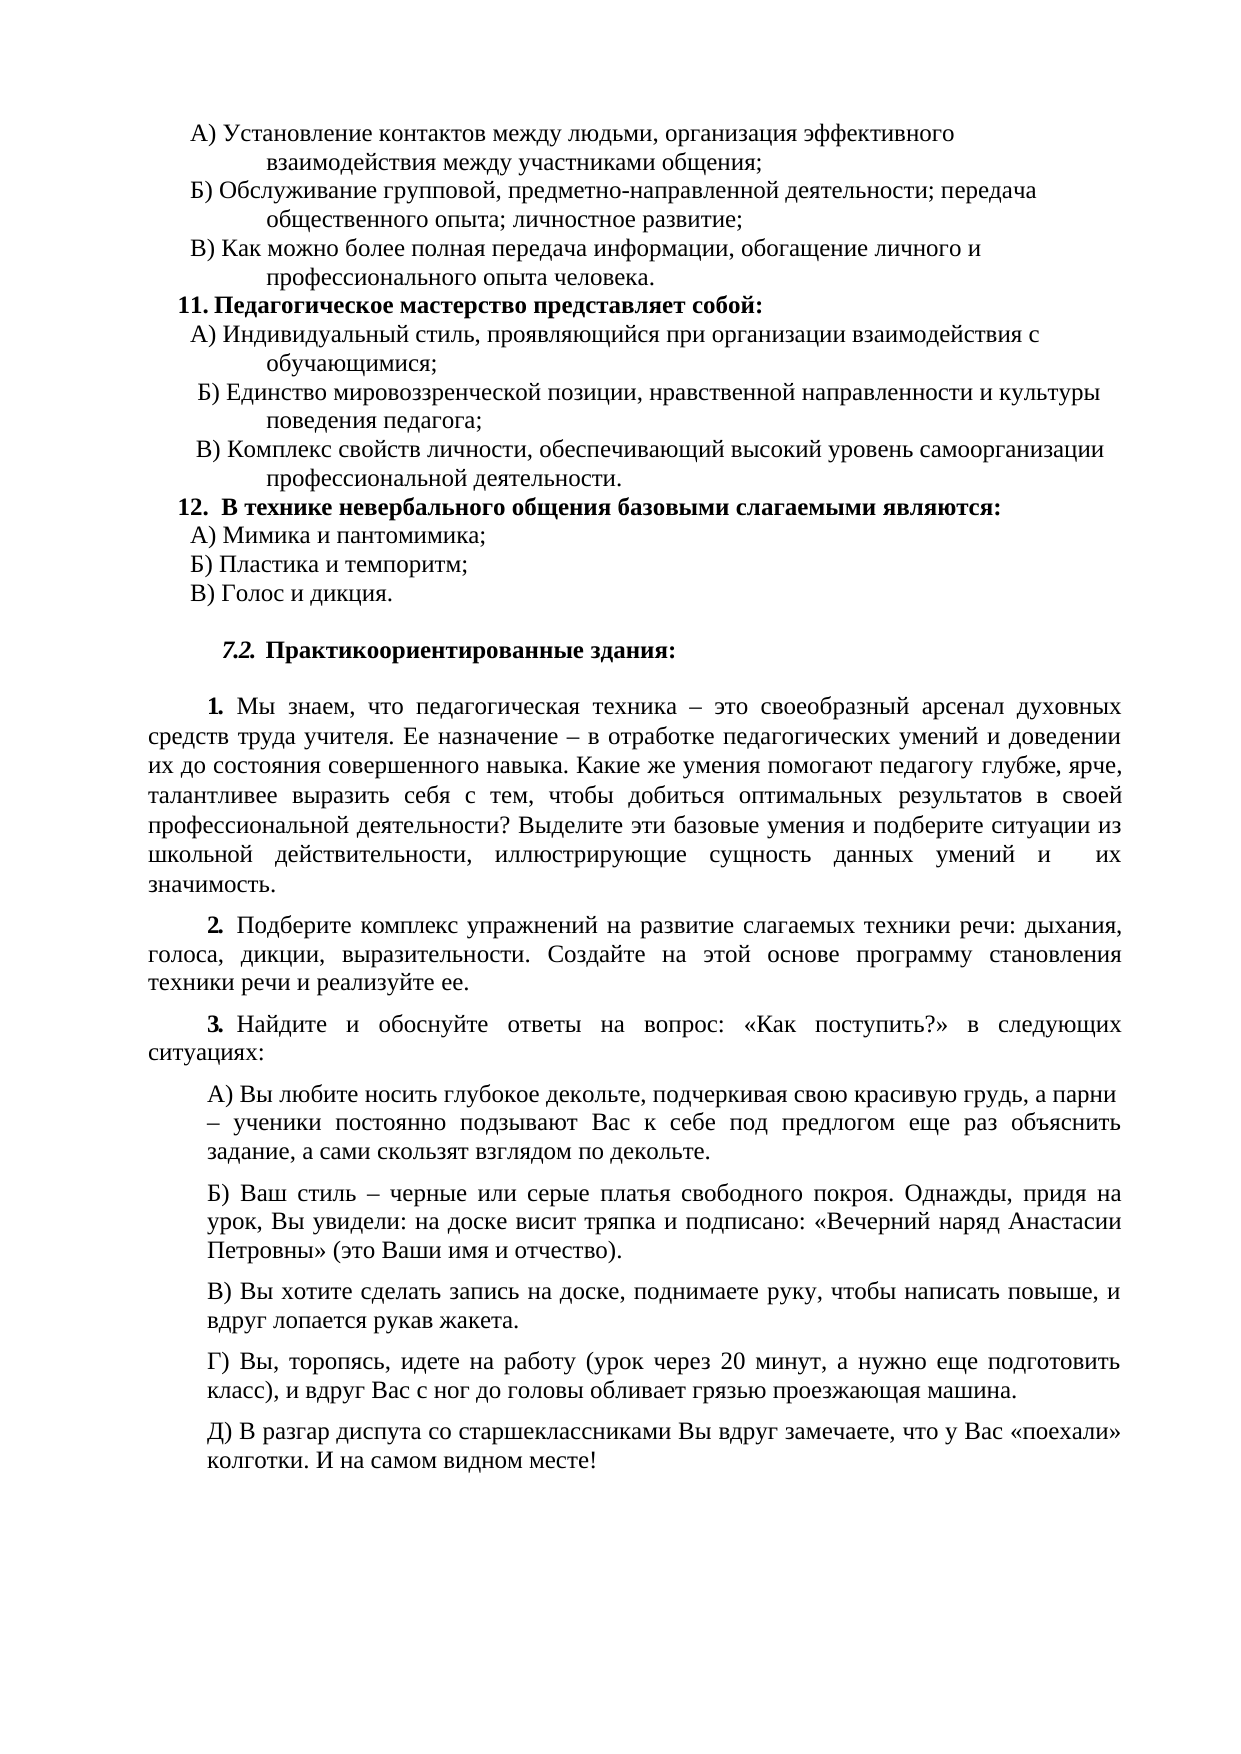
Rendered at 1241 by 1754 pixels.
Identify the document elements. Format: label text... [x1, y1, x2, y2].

text В) Как можно более полная передача информации, обогащение личного и профессионального опыта человека. [190, 233, 984, 291]
text Д) В разгар диспута со старшеклассниками Вы вдруг замечаете, что у Вас «поехали» колготки. И на самом видном месте! [207, 1416, 1123, 1474]
subtitle Практикоориентированные здания: [222, 636, 1240, 664]
text А) Индивидуальный стиль, проявляющийся при организации взаимодействия с обучающимися; [190, 319, 1140, 377]
text А) Установление контактов между людьми, организация эффективного взаимодействия между участниками общения; [190, 118, 958, 176]
subtitle Педагогическое мастерство представляет собой: [177, 291, 1240, 319]
text А) Мимика и пантомимика; Б) Пластика и темпоритм; В) Голос и дикция. [190, 521, 492, 607]
text Б) Единство мировоззренческой позиции, нравственной направленности и культуры поведения педагога; [197, 377, 1140, 434]
subtitle В технике невербального общения базовыми слагаемыми являются: [177, 492, 1240, 521]
list Найдите и обоснуйте ответы на вопрос: «Как поступить?» в следующих ситуациях: [148, 1009, 1123, 1066]
text – ученики постоянно подзывают Вас к себе под предлогом еще раз объяснить задание, а сами скользят взглядом по декольте. [207, 1107, 1122, 1165]
text Б) Ваш стиль – черные или серые платья свободного покроя. Однажды, придя на урок, Вы увидели: на доске висит тряпка и подписано: «Вечерний наряд Анастасии Петровны» (это Ваши имя и отчество). [207, 1178, 1123, 1264]
text А) Вы любите носить глубокое декольте, подчеркивая свою красивую грудь, а парни [207, 1079, 1240, 1107]
text В) Вы хотите сделать запись на доске, поднимаете руку, чтобы написать повыше, и вдруг лопается рукав жакета. [207, 1276, 1121, 1334]
text В) Комплекс свойств личности, обеспечивающий высокий уровень самоорганизации профессиональной деятельности. [196, 434, 1240, 492]
text Б) Обслуживание групповой, предметно-направленной деятельности; передача общественного опыта; личностное развитие; [190, 176, 1140, 233]
text Г) Вы, торопясь, идете на работу (урок через 20 минут, а нужно еще подготовить класс), и вдруг Вас с ног до головы обливает грязью проезжающая машина. [207, 1346, 1121, 1404]
list Мы знаем, что педагогическая техника – это своеобразный арсенал духовных средств труда учителя. Ее назначение – в отработке педагогических умений и доведении их до состояния совершенного навыка. Какие же умения помогают педагогу глубже, ярче, талантливее выразить себя с тем, чтобы добиться оптимальных результатов в своей профессиональной деятельности? Выделите эти базовые умения и подберите ситуации из школьной действительности, иллюстрирующие сущность данных умений и их значимость. [148, 691, 1122, 898]
list Подберите комплекс упражнений на развитие слагаемых техники речи: дыхания, голоса, дикции, выразительности. Создайте на этой основе программу становления техники речи и реализуйте ее. [148, 910, 1123, 996]
